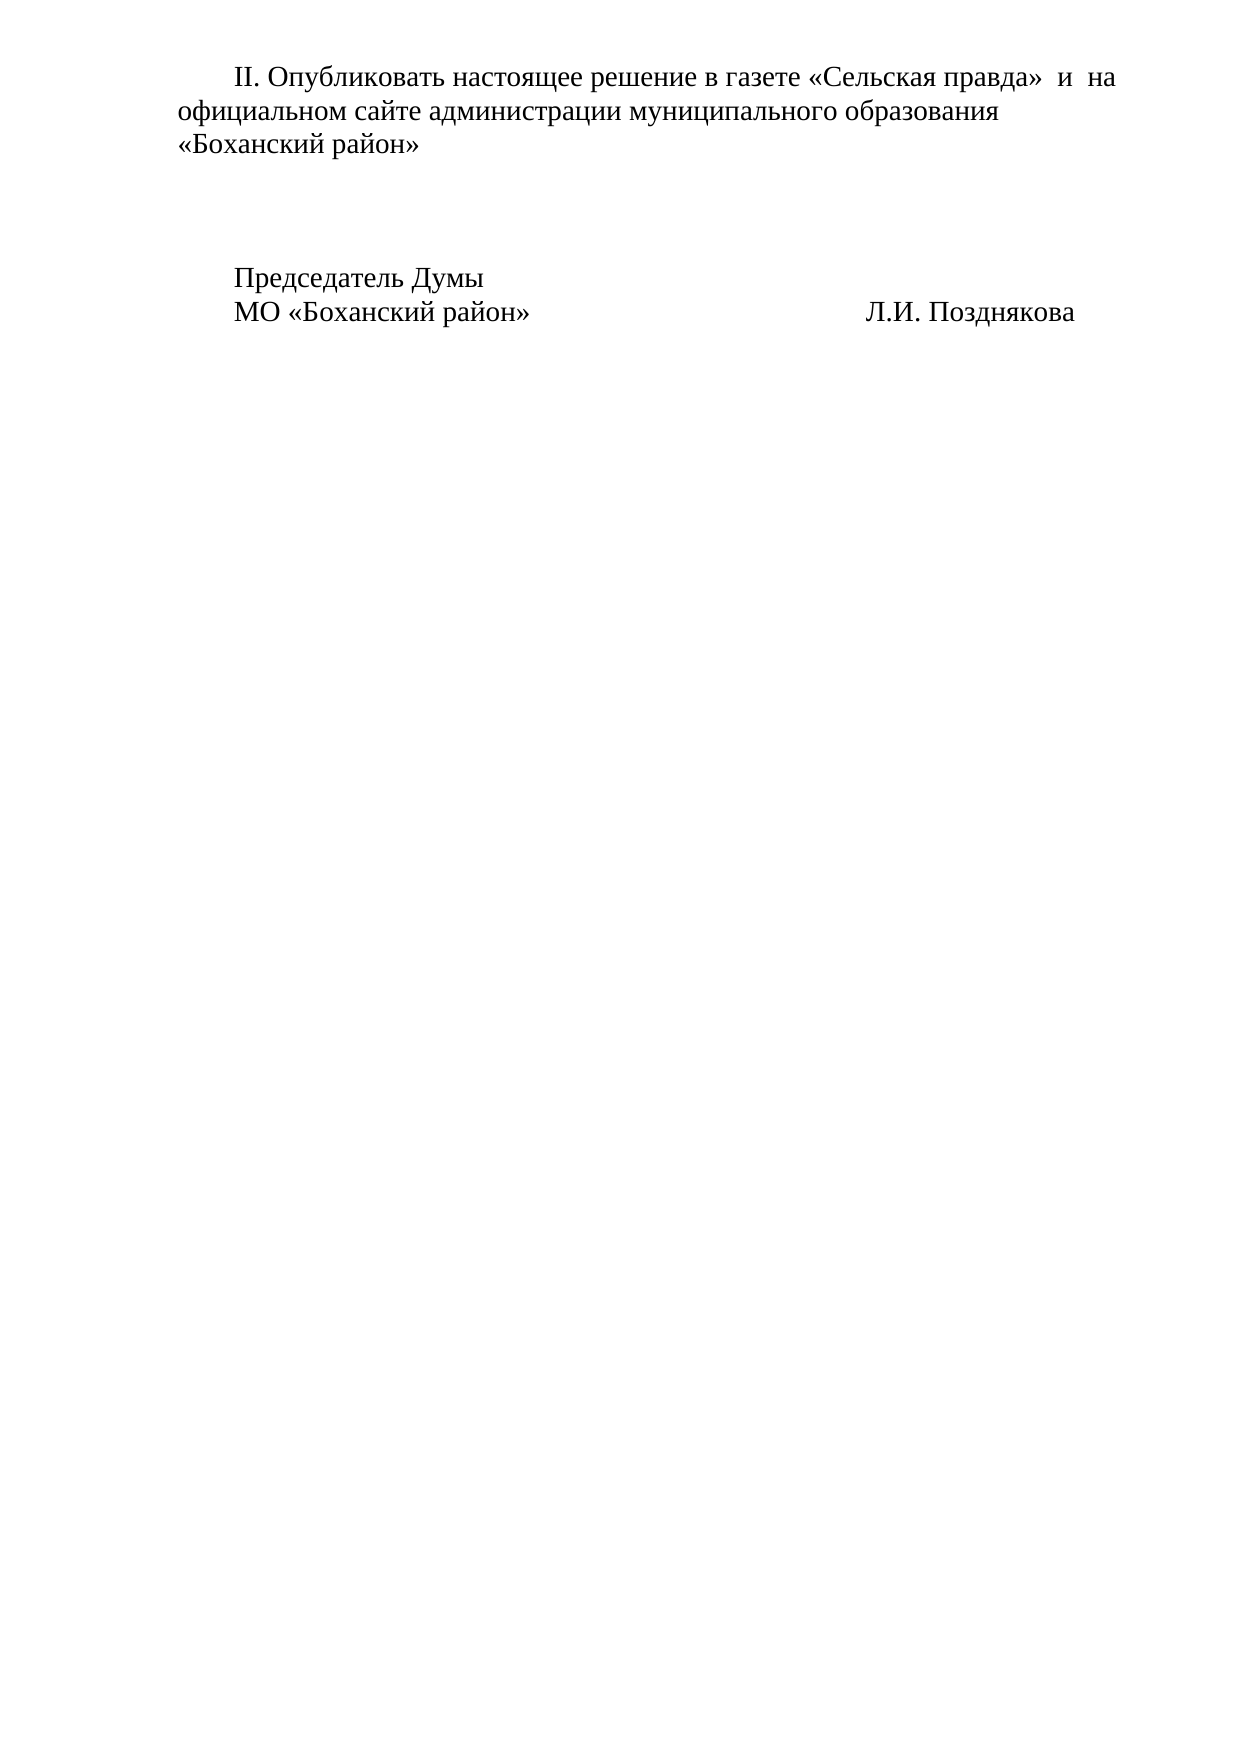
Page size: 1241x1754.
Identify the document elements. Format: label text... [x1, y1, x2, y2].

text МО «Боханский район» Л.И. Позднякова [177, 294, 1152, 327]
text Председатель Думы [177, 260, 1152, 294]
text II. Опубликовать настоящее решение в газете «Сельская правда» и на официальном сайте администрации муниципального образования «Боханский район» [177, 59, 1152, 160]
